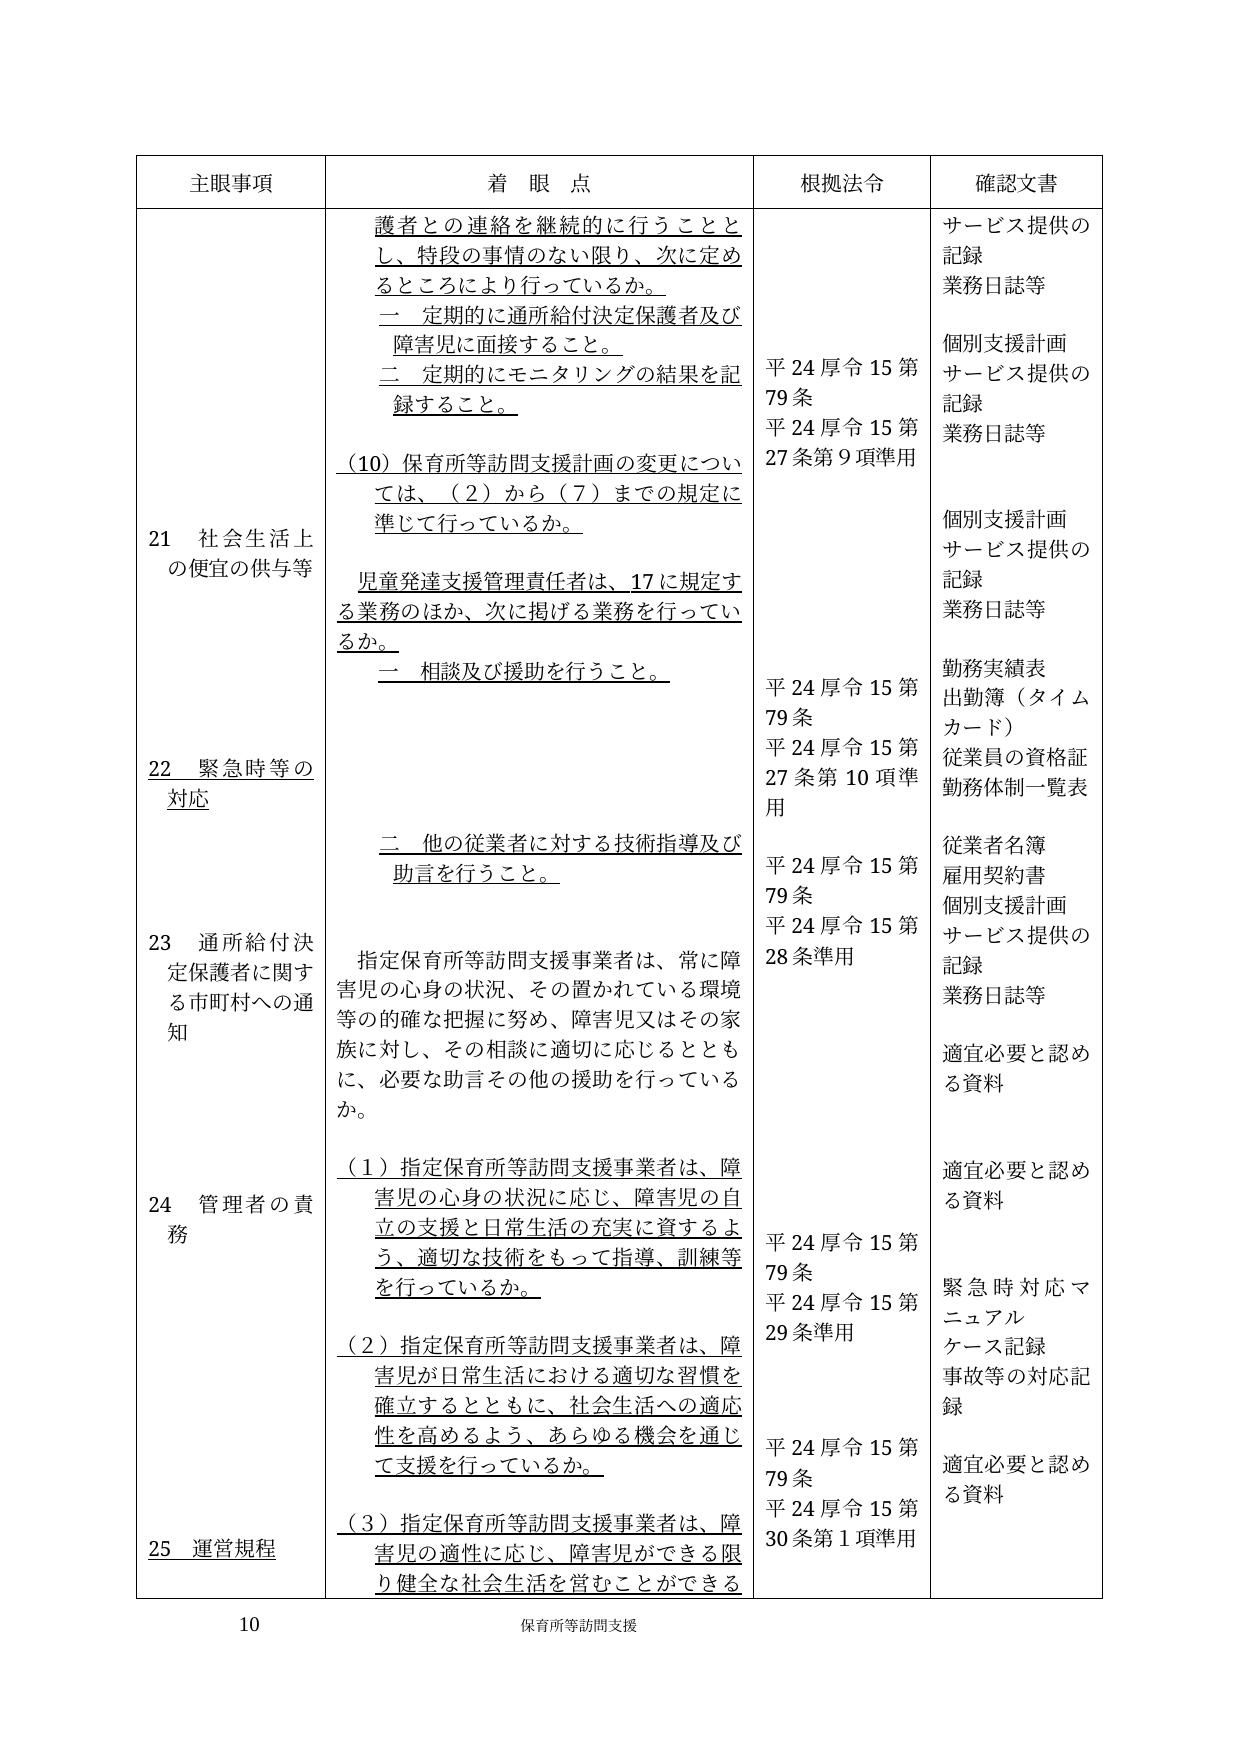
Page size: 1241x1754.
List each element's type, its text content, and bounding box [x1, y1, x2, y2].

table_header 主眼事項 [137, 156, 325, 208]
table_header 根拠法令 [754, 156, 930, 208]
table_header 確認文書 [931, 156, 1102, 208]
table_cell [326, 209, 753, 1597]
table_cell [754, 209, 930, 1597]
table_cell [137, 209, 325, 1597]
table_header 着 眼 点 [326, 156, 753, 208]
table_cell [931, 209, 1102, 1597]
